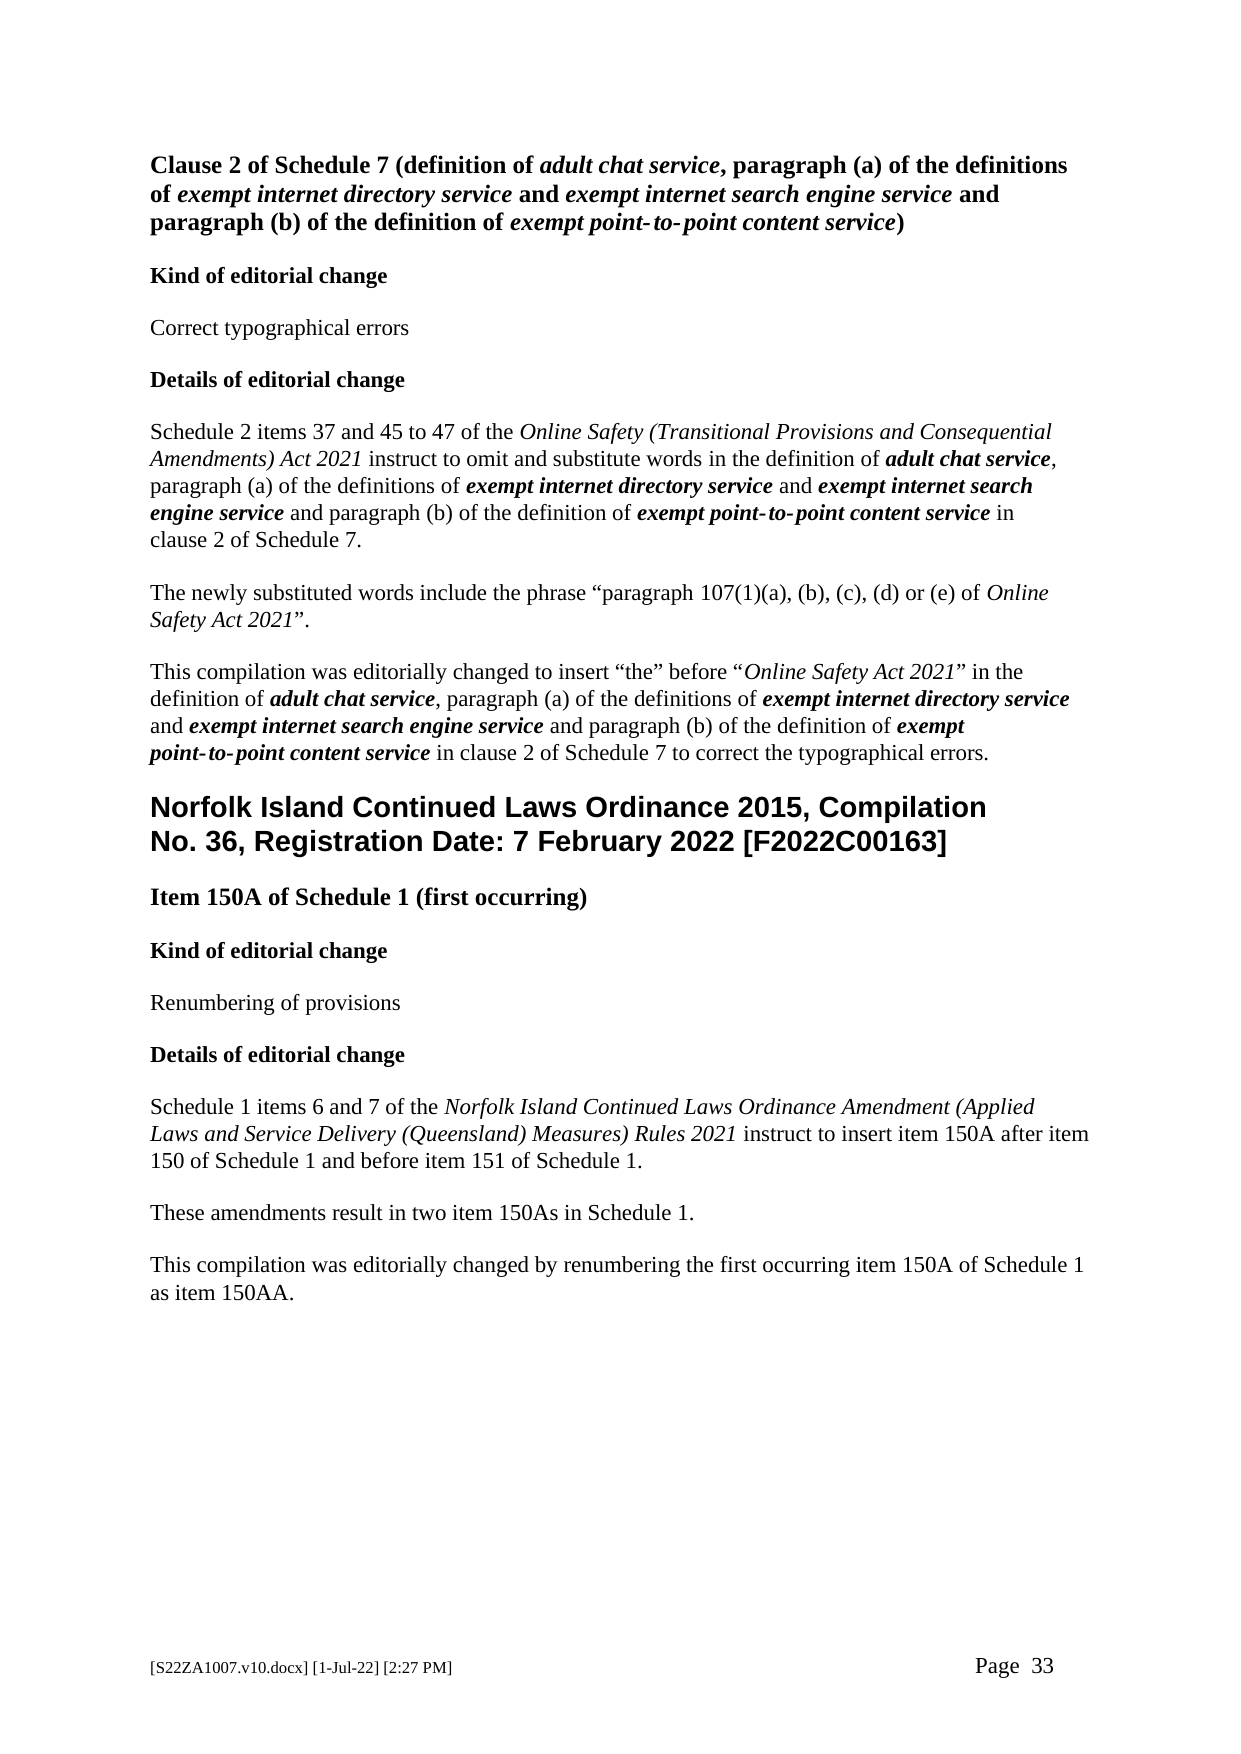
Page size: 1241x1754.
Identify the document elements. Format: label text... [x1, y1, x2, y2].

text The newly substituted words include the phrase “paragraph 107(1)(a), (b), (c), (d) or (e) of Online Safety Act 2021”. [150, 578, 1090, 632]
text This compilation was editorially changed by renumbering the first occurring item 150A of Schedule 1 as item 150AA. [150, 1251, 1090, 1305]
text Schedule 2 items 37 and 45 to 47 of the Online Safety (Transitional Provisions and Consequential Amendments) Act 2021 instruct to omit and substitute words in the definition of adult chat service, paragraph (a) of the definitions of exempt internet directory service and exempt internet search engine service and paragraph (b) of the definition of exempt point-to-point content service in clause 2 of Schedule 7. [150, 417, 1090, 553]
text Renumbering of provisions [150, 988, 1090, 1015]
text Details of editorial change [150, 1040, 1090, 1067]
text Details of editorial change [150, 365, 1090, 392]
text Norfolk Island Continued Laws Ordinance 2015, Compilation No. 36, Registration Date: 7 February 2022 [F2022C00163] [150, 790, 1090, 857]
text Item 150A of Schedule 1 (first occurring) [150, 882, 1090, 911]
text Clause 2 of Schedule 7 (definition of adult chat service, paragraph (a) of the definitions of exempt internet directory service and exempt internet search engine service and paragraph (b) of the definition of exempt point-to-point content service) [150, 150, 1090, 236]
text Schedule 1 items 6 and 7 of the Norfolk Island Continued Laws Ordinance Amendment (Applied Laws and Service Delivery (Queensland) Measures) Rules 2021 instruct to insert item 150A after item 150 of Schedule 1 and before item 151 of Schedule 1. [150, 1092, 1090, 1174]
text Correct typographical errors [150, 313, 1090, 340]
text Kind of editorial change [150, 936, 1090, 963]
text These amendments result in two item 150As in Schedule 1. [150, 1199, 1090, 1226]
text Kind of editorial change [150, 261, 1090, 288]
text This compilation was editorially changed to insert “the” before “Online Safety Act 2021” in the definition of adult chat service, paragraph (a) of the definitions of exempt internet directory service and exempt internet search engine service and paragraph (b) of the definition of exempt point-to-point content service in clause 2 of Schedule 7 to correct the typographical errors. [150, 657, 1090, 765]
